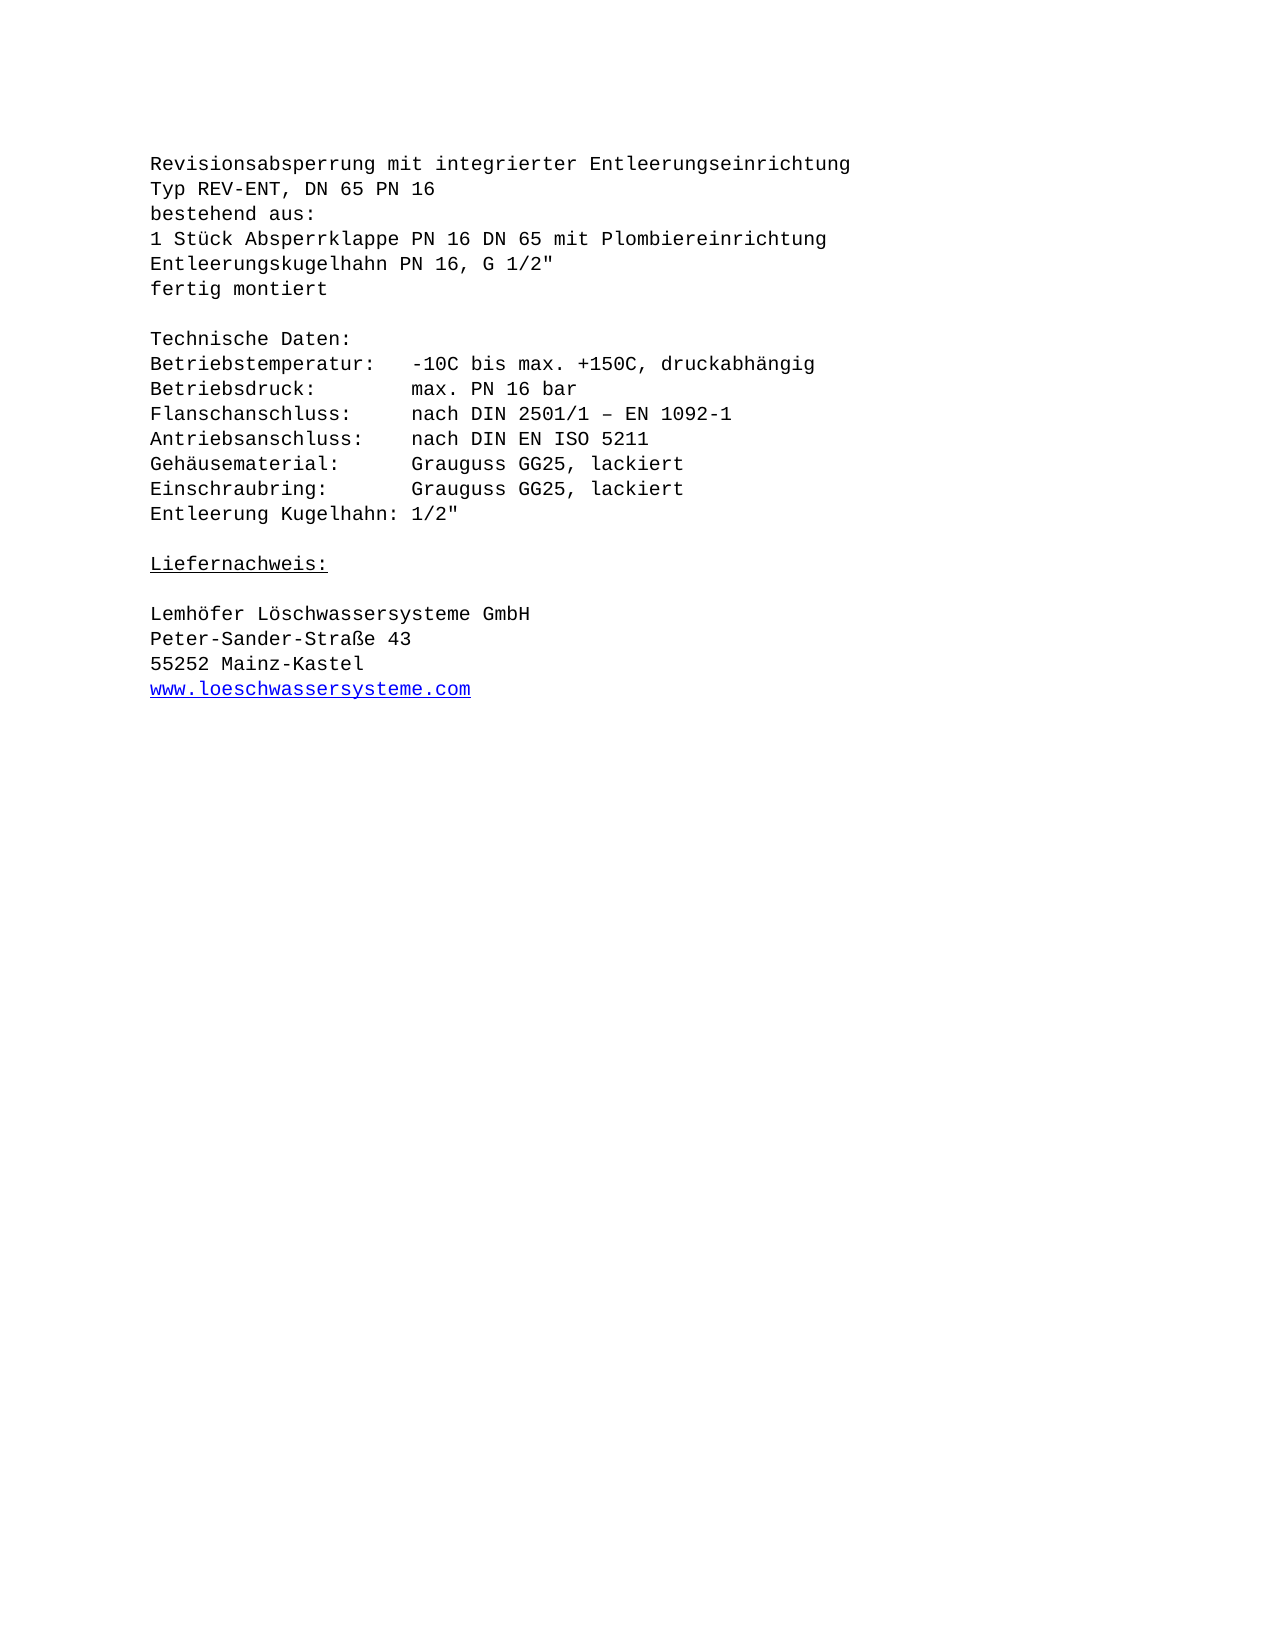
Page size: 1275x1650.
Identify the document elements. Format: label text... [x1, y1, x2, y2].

text Lemhöfer Löschwassersysteme GmbH [150, 600, 1125, 625]
text 1 Stück Absperrklappe PN 16 DN 65 mit Plombiereinrichtung [150, 225, 1125, 250]
text Flanschanschluss: nach DIN 2501/1 – EN 1092-1 [150, 400, 1125, 425]
text Entleerung Kugelhahn: 1/2" [150, 500, 1125, 525]
text Gehäusematerial: Grauguss GG25, lackiert [150, 450, 1125, 475]
text Typ REV-ENT, DN 65 PN 16 [150, 175, 1125, 200]
text Antriebsanschluss: nach DIN EN ISO 5211 [150, 425, 1125, 450]
text Einschraubring: Grauguss GG25, lackiert [150, 475, 1125, 500]
text www.loeschwassersysteme.com [150, 675, 1125, 700]
text Betriebsdruck: max. PN 16 bar [150, 375, 1125, 400]
text 55252 Mainz-Kastel [150, 650, 1125, 675]
text Betriebstemperatur: -10C bis max. +150C, druckabhängig [150, 350, 1125, 375]
text Technische Daten: [150, 325, 1125, 350]
text Liefernachweis: [150, 550, 1125, 575]
text bestehend aus: [150, 200, 1125, 225]
text Revisionsabsperrung mit integrierter Entleerungseinrichtung [150, 150, 1125, 175]
text fertig montiert [150, 275, 1125, 300]
text Entleerungskugelhahn PN 16, G 1/2" [150, 250, 1125, 275]
text Peter-Sander-Straße 43 [150, 625, 1125, 650]
